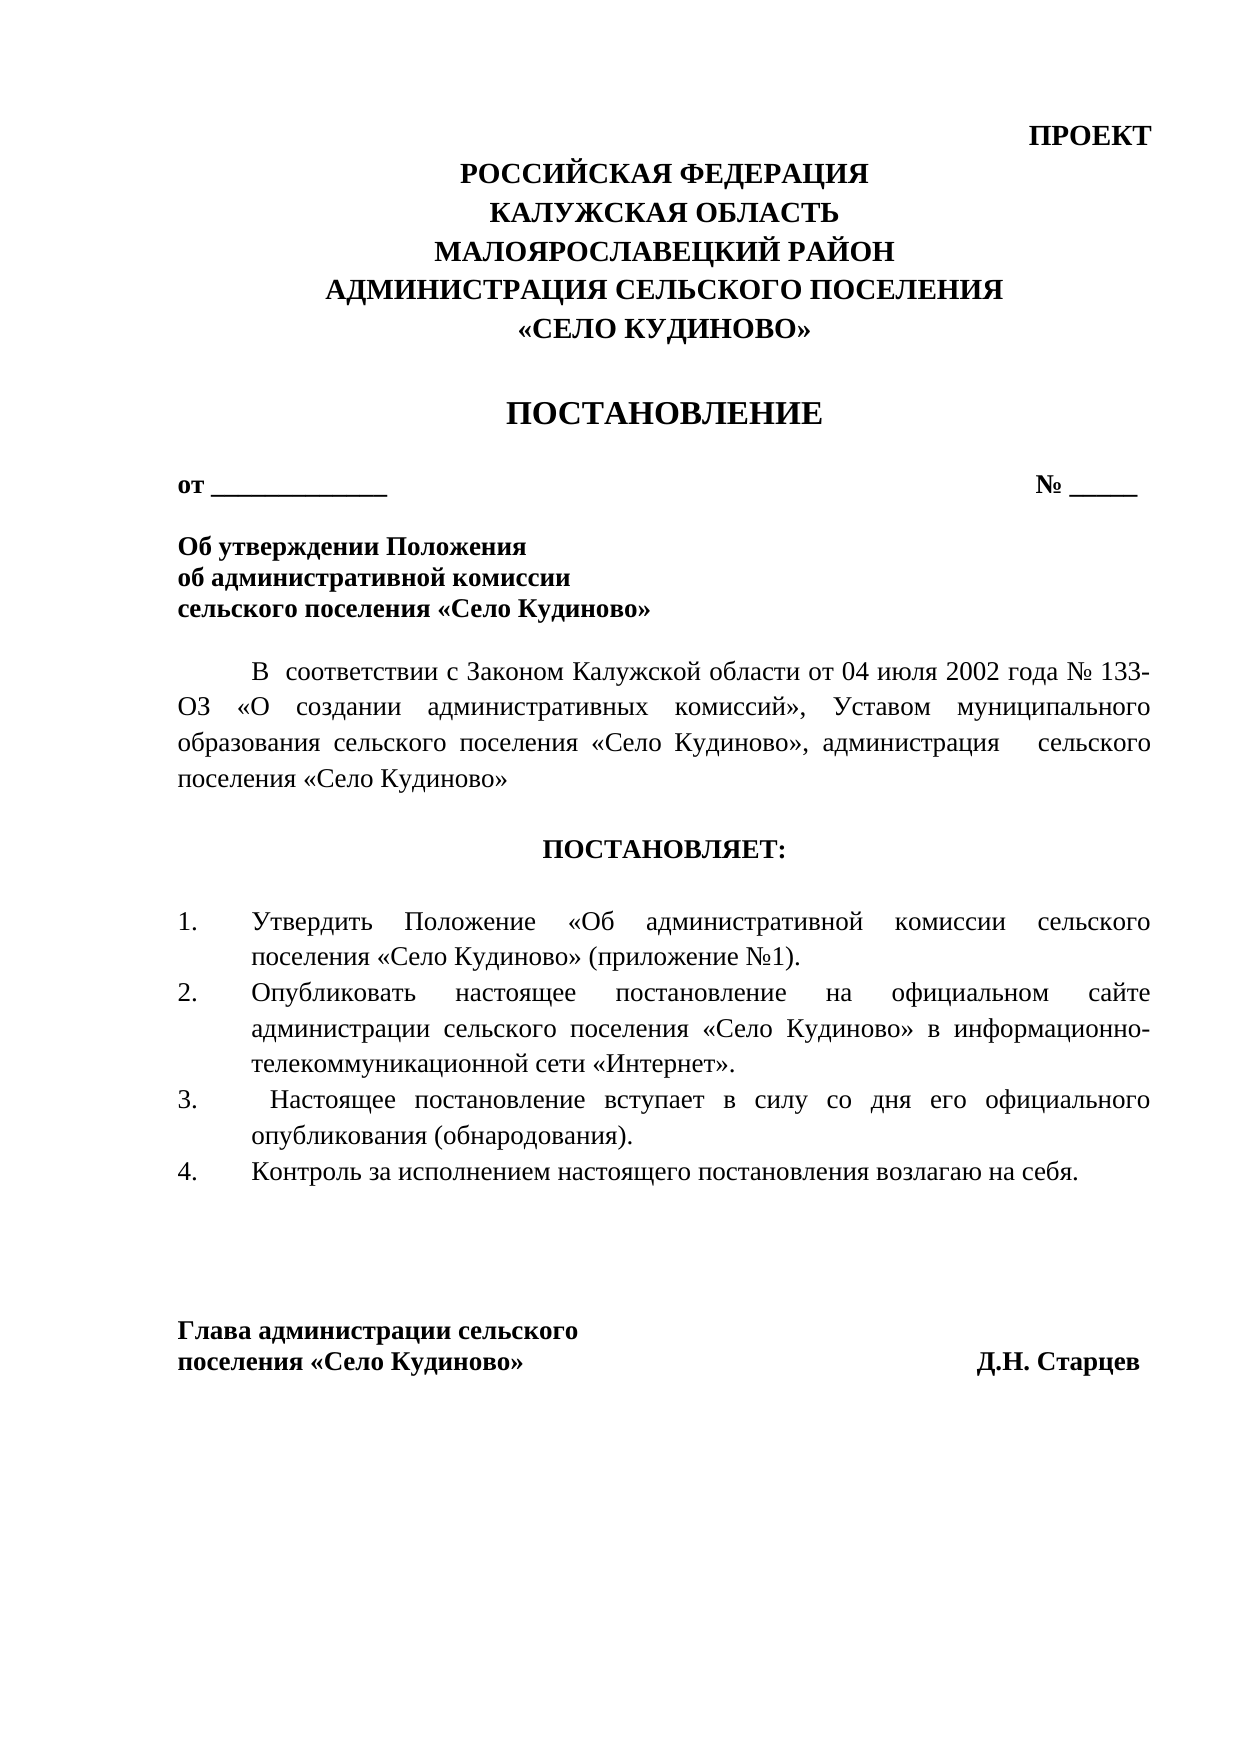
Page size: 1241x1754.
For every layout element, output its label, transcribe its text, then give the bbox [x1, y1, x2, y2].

text МАЛОЯРОСЛАВЕЦКИЙ РАЙОН [177, 234, 1152, 267]
list Опубликовать настоящее постановление на официальном сайте администрации сельского поселения «Село Кудиново» в информационно-телекоммуникационной сети «Интернет». [177, 976, 1152, 1079]
list Контроль за исполнением настоящего постановления возлагаю на себя. [177, 1155, 1152, 1186]
text ПОСТАНОВЛЯЕТ: [177, 833, 1152, 864]
text поселения «Село Кудиново» Д.Н. Старцев [177, 1345, 1152, 1376]
text РОССИЙСКАЯ ФЕДЕРАЦИЯ [177, 157, 1152, 190]
text от _____________ № _____ [177, 468, 1152, 499]
text ПРОЕКТ [177, 118, 1152, 152]
text «СЕЛО КУДИНОВО» [177, 311, 1152, 344]
list Утвердить Положение «Об административной комиссии сельского поселения «Село Кудиново» (приложение №1). [177, 905, 1152, 972]
text сельского поселения «Село Кудиново» [177, 592, 1152, 623]
text Об утверждении Положения [177, 530, 1152, 561]
text ПОСТАНОВЛЕНИЕ [177, 393, 1152, 432]
text КАЛУЖСКАЯ ОБЛАСТЬ [177, 195, 1152, 229]
text об административной комиссии [177, 561, 1152, 592]
text АДМИНИСТРАЦИЯ СЕЛЬСКОГО ПОСЕЛЕНИЯ [177, 272, 1152, 306]
text В соответствии с Законом Калужской области от 04 июля 2002 года № 133-ОЗ «О создании административных комиссий», Уставом муниципального образования сельского поселения «Село Кудиново», администрация сельского поселения «Село Кудиново» [177, 654, 1152, 793]
list Настоящее постановление вступает в силу со дня его официального опубликования (обнародования). [177, 1083, 1152, 1150]
text Глава администрации сельского [177, 1314, 1152, 1345]
